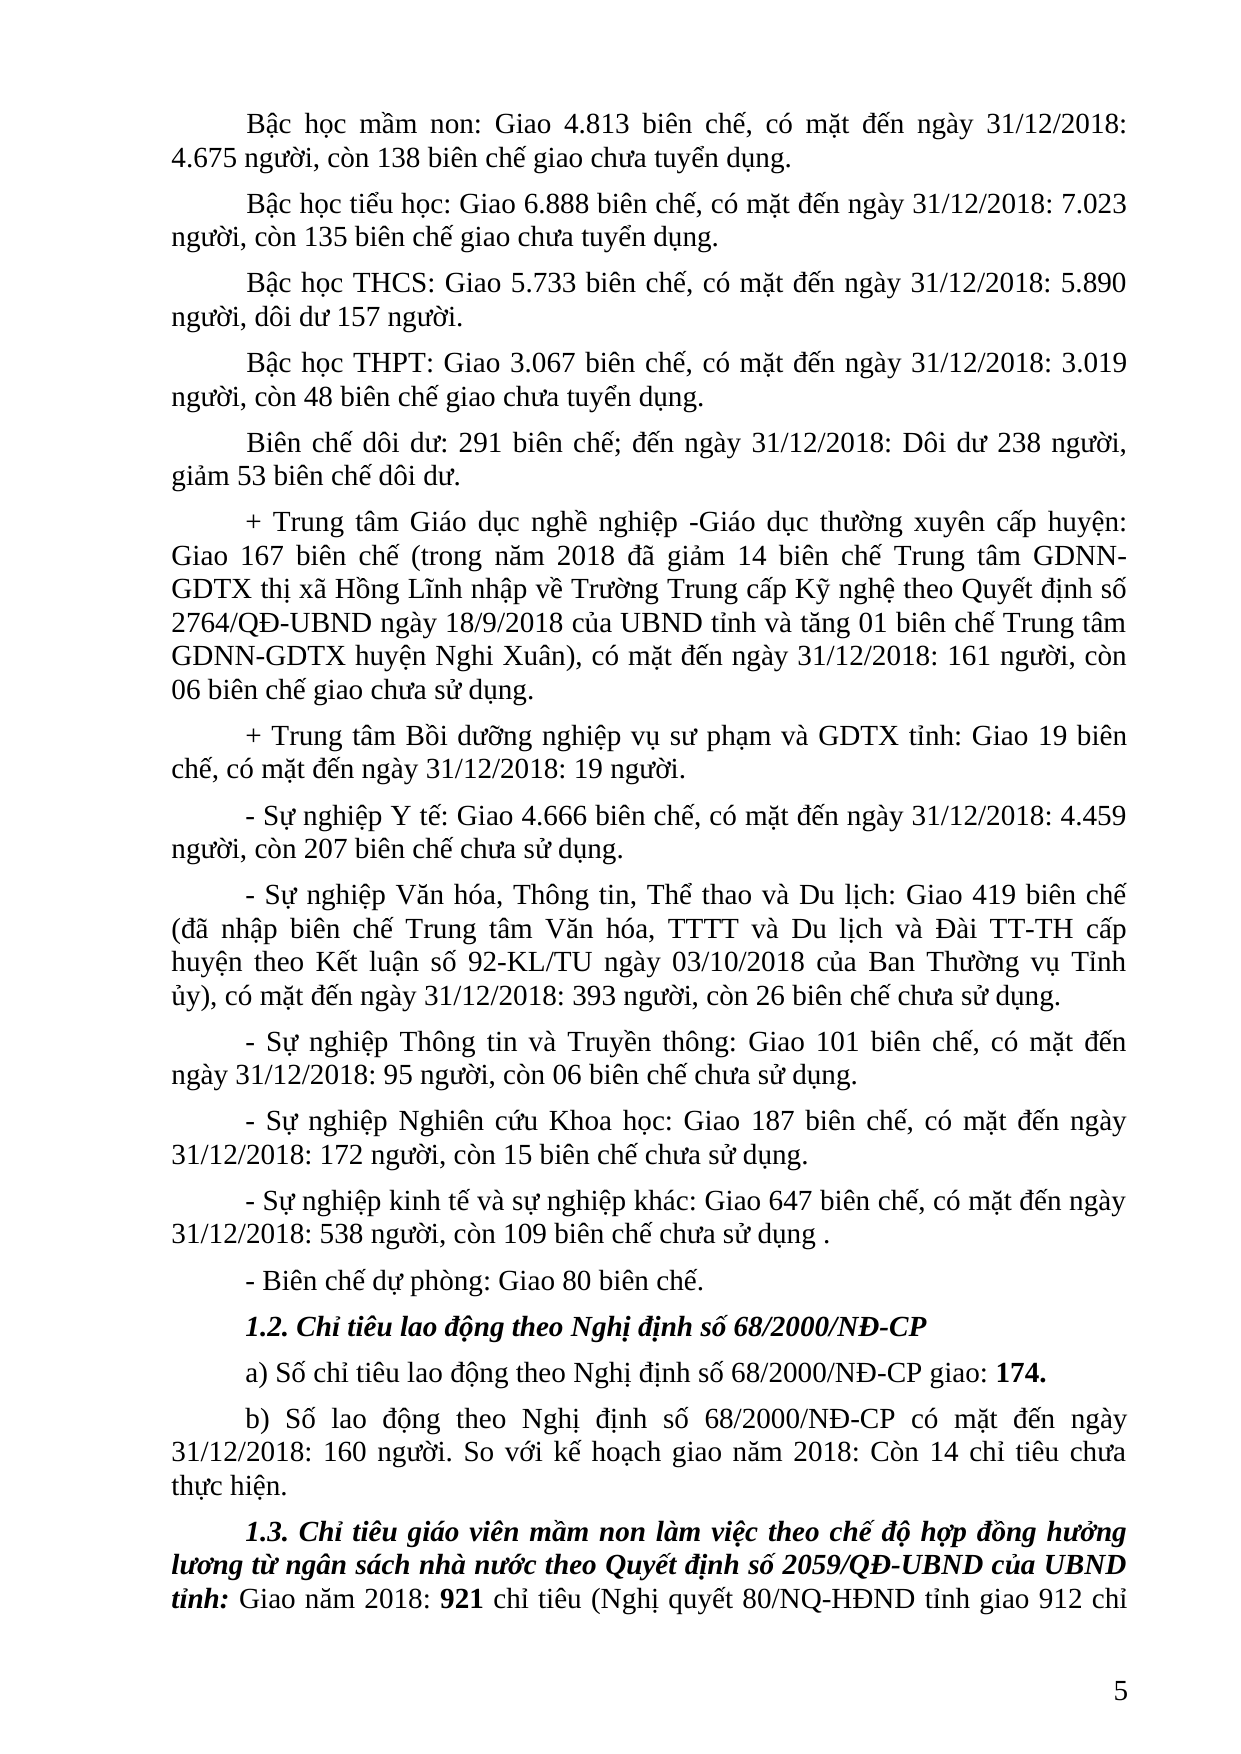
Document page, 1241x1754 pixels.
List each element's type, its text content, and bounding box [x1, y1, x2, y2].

subtitle + Trung tâm Giáo dục nghề nghiệp -Giáo dục thường xuyên cấp huyện: Giao 167 biên chế (trong năm 2018 đã giảm 14 biên chế Trung tâm GDNN-GDTX thị xã Hồng Lĩnh nhập về Trường Trung cấp Kỹ nghệ theo Quyết định số 2764/QĐ-UBND ngày 18/9/2018 của UBND tỉnh và tăng 01 biên chế Trung tâm GDNN-GDTX huyện Nghi Xuân), có mặt đến ngày 31/12/2018: 161 người, còn 06 biên chế giao chưa sử dụng. [171, 504, 1128, 706]
subtitle - Biên chế dự phòng: Giao 80 biên chế. [171, 1263, 1128, 1296]
text Bậc học tiểu học: Giao 6.888 biên chế, có mặt đến ngày 31/12/2018: 7.023 người, còn 135 biên chế giao chưa tuyển dụng. [171, 186, 1128, 253]
text Bậc học mầm non: Giao 4.813 biên chế, có mặt đến ngày 31/12/2018: 4.675 người, còn 138 biên chế giao chưa tuyển dụng. [171, 106, 1128, 173]
subtitle - Sự nghiệp Thông tin và Truyền thông: Giao 101 biên chế, có mặt đến ngày 31/12/2018: 95 người, còn 06 biên chế chưa sử dụng. [171, 1024, 1128, 1091]
subtitle - Sự nghiệp Y tế: Giao 4.666 biên chế, có mặt đến ngày 31/12/2018: 4.459 người, còn 207 biên chế chưa sử dụng. [171, 798, 1128, 865]
subtitle b) Số lao động theo Nghị định số 68/2000/NĐ-CP có mặt đến ngày 31/12/2018: 160 người. So với kế hoạch giao năm 2018: Còn 14 chỉ tiêu chưa thực hiện. [171, 1401, 1128, 1501]
text Biên chế dôi dư: 291 biên chế; đến ngày 31/12/2018: Dôi dư 238 người, giảm 53 biên chế dôi dư. [171, 425, 1128, 492]
text Bậc học THCS: Giao 5.733 biên chế, có mặt đến ngày 31/12/2018: 5.890 người, dôi dư 157 người. [171, 266, 1128, 333]
text Bậc học THPT: Giao 3.067 biên chế, có mặt đến ngày 31/12/2018: 3.019 người, còn 48 biên chế giao chưa tuyển dụng. [171, 345, 1128, 412]
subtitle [171, 1514, 1128, 1614]
subtitle 1.2. Chỉ tiêu lao động theo Nghị định số 68/2000/NĐ-CP [171, 1309, 1128, 1342]
subtitle a) Số chỉ tiêu lao động theo Nghị định số 68/2000/NĐ-CP giao: 174. [171, 1355, 1128, 1388]
subtitle + Trung tâm Bồi dưỡng nghiệp vụ sư phạm và GDTX tỉnh: Giao 19 biên chế, có mặt đến ngày 31/12/2018: 19 người. [171, 718, 1128, 785]
subtitle - Sự nghiệp kinh tế và sự nghiệp khác: Giao 647 biên chế, có mặt đến ngày 31/12/2018: 538 người, còn 109 biên chế chưa sử dụng . [171, 1183, 1128, 1250]
subtitle - Sự nghiệp Nghiên cứu Khoa học: Giao 187 biên chế, có mặt đến ngày 31/12/2018: 172 người, còn 15 biên chế chưa sử dụng. [171, 1103, 1128, 1171]
subtitle - Sự nghiệp Văn hóa, Thông tin, Thể thao và Du lịch: Giao 419 biên chế (đã nhập biên chế Trung tâm Văn hóa, TTTT và Du lịch và Đài TT-TH cấp huyện theo Kết luận số 92-KL/TU ngày 03/10/2018 của Ban Thường vụ Tỉnh ủy), có mặt đến ngày 31/12/2018: 393 người, còn 26 biên chế chưa sử dụng. [171, 877, 1128, 1011]
